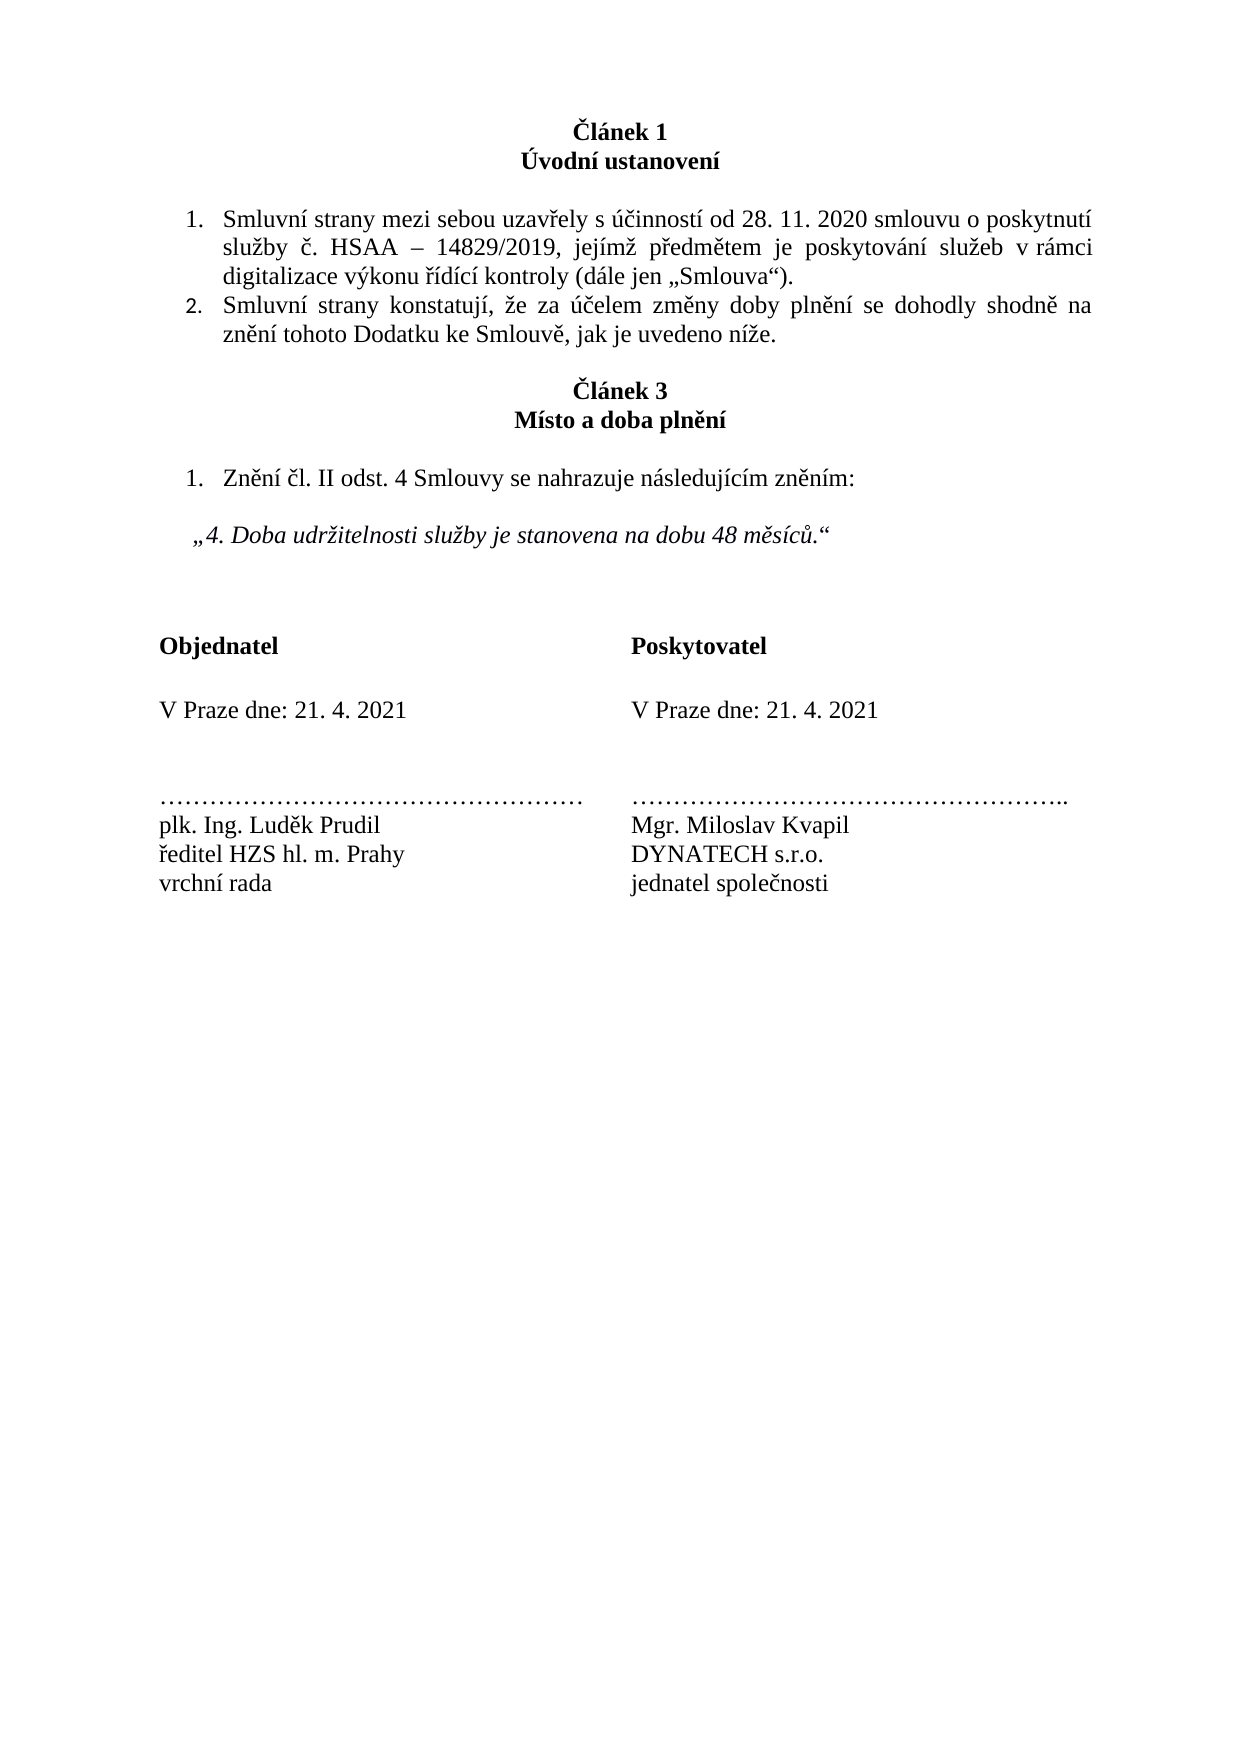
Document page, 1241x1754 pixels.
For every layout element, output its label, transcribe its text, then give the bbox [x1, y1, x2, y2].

text Článek 1 [148, 117, 1093, 146]
text Místo a doba plnění [148, 405, 1093, 434]
list Smluvní strany mezi sebou uzavřely s účinností od 28. 11. 2020 smlouvu o poskytnutí služby č. HSAA – 14829/2019, jejímž předmětem je poskytování služeb v rámci digitalizace výkonu řídící kontroly (dále jen „Smlouva“). [185, 204, 1093, 290]
list Znění čl. II odst. 4 Smlouvy se nahrazuje následujícím zněním: [185, 463, 1093, 491]
table_cell …………………………………………… [148, 724, 619, 810]
text „4. Doba udržitelnosti služby je stanovena na dobu 48 měsíců.“ [192, 520, 1093, 549]
table_header Objednatel [148, 631, 619, 695]
table_cell plk. Ing. Luděk Prudil ředitel HZS hl. m. Prahy vrchní rada [148, 810, 619, 896]
table_cell V Praze dne: 21. 4. 2021 [620, 695, 1092, 724]
table_cell V Praze dne: 21. 4. 2021 [148, 695, 619, 724]
text Úvodní ustanovení [148, 146, 1093, 175]
text Článek 3 [148, 376, 1093, 405]
table_cell …………………………………………….. [620, 724, 1092, 810]
table_header Poskytovatel [620, 631, 1092, 695]
list Smluvní strany konstatují, že za účelem změny doby plnění se dohodly shodně na znění tohoto Dodatku ke Smlouvě, jak je uvedeno níže. [185, 290, 1093, 348]
table_cell Mgr. Miloslav Kvapil DYNATECH s.r.o. jednatel společnosti [620, 810, 1092, 896]
